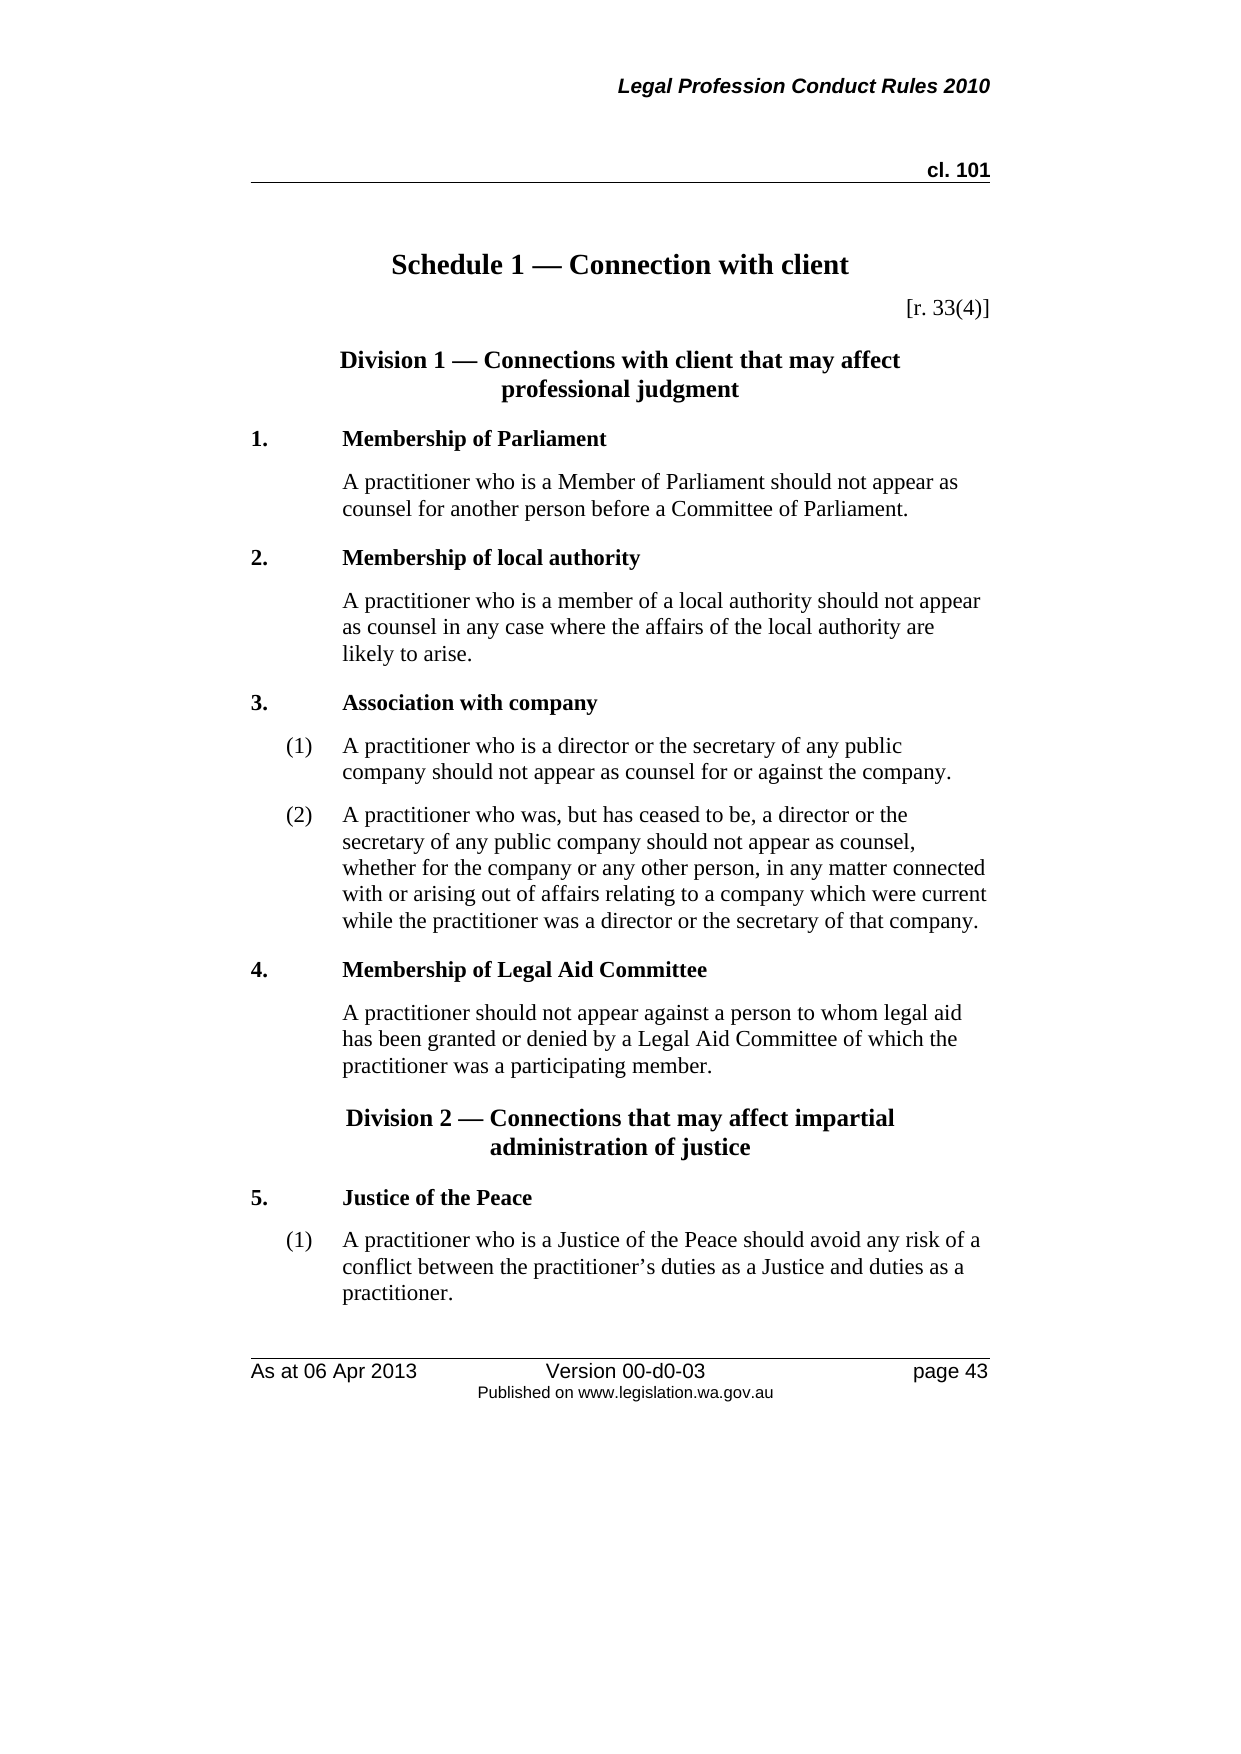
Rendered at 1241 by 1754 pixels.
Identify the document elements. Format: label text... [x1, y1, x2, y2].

text (1) A practitioner who is a director or the secretary of any public company should not appear as counsel for or against the company. [251, 732, 990, 785]
subtitle Division 2 — Connections that may affect impartial administration of justice [251, 1103, 990, 1161]
subtitle 5. Justice of the Peace [251, 1183, 990, 1210]
text A practitioner who is a Member of Parliament should not appear as counsel for another person before a Committee of Parliament. [251, 468, 990, 521]
text (2) A practitioner who was, but has ceased to be, a director or the secretary of any public company should not appear as counsel, whether for the company or any other person, in any matter connected with or arising out of affairs relating to a company which were current while the practitioner was a director or the secretary of that company. [251, 801, 990, 933]
subtitle Division 1 — Connections with client that may affect professional judgment [251, 345, 990, 402]
subtitle 4. Membership of Legal Aid Committee [251, 956, 990, 982]
text [r. 33(4)] [251, 293, 990, 320]
subtitle 3. Association with company [251, 689, 990, 715]
text (1) A practitioner who is a Justice of the Peace should avoid any risk of a conflict between the practitioner’s duties as a Justice and duties as a practitioner. [251, 1227, 990, 1306]
text A practitioner who is a member of a local authority should not appear as counsel in any case where the affairs of the local authority are likely to arise. [251, 587, 990, 666]
subtitle 1. Membership of Parliament [251, 425, 990, 452]
text A practitioner should not appear against a person to whom legal aid has been granted or denied by a Legal Aid Committee of which the practitioner was a participating member. [251, 999, 990, 1078]
subtitle Schedule 1 — Connection with client [251, 247, 990, 281]
subtitle 2. Membership of local authority [251, 544, 990, 570]
